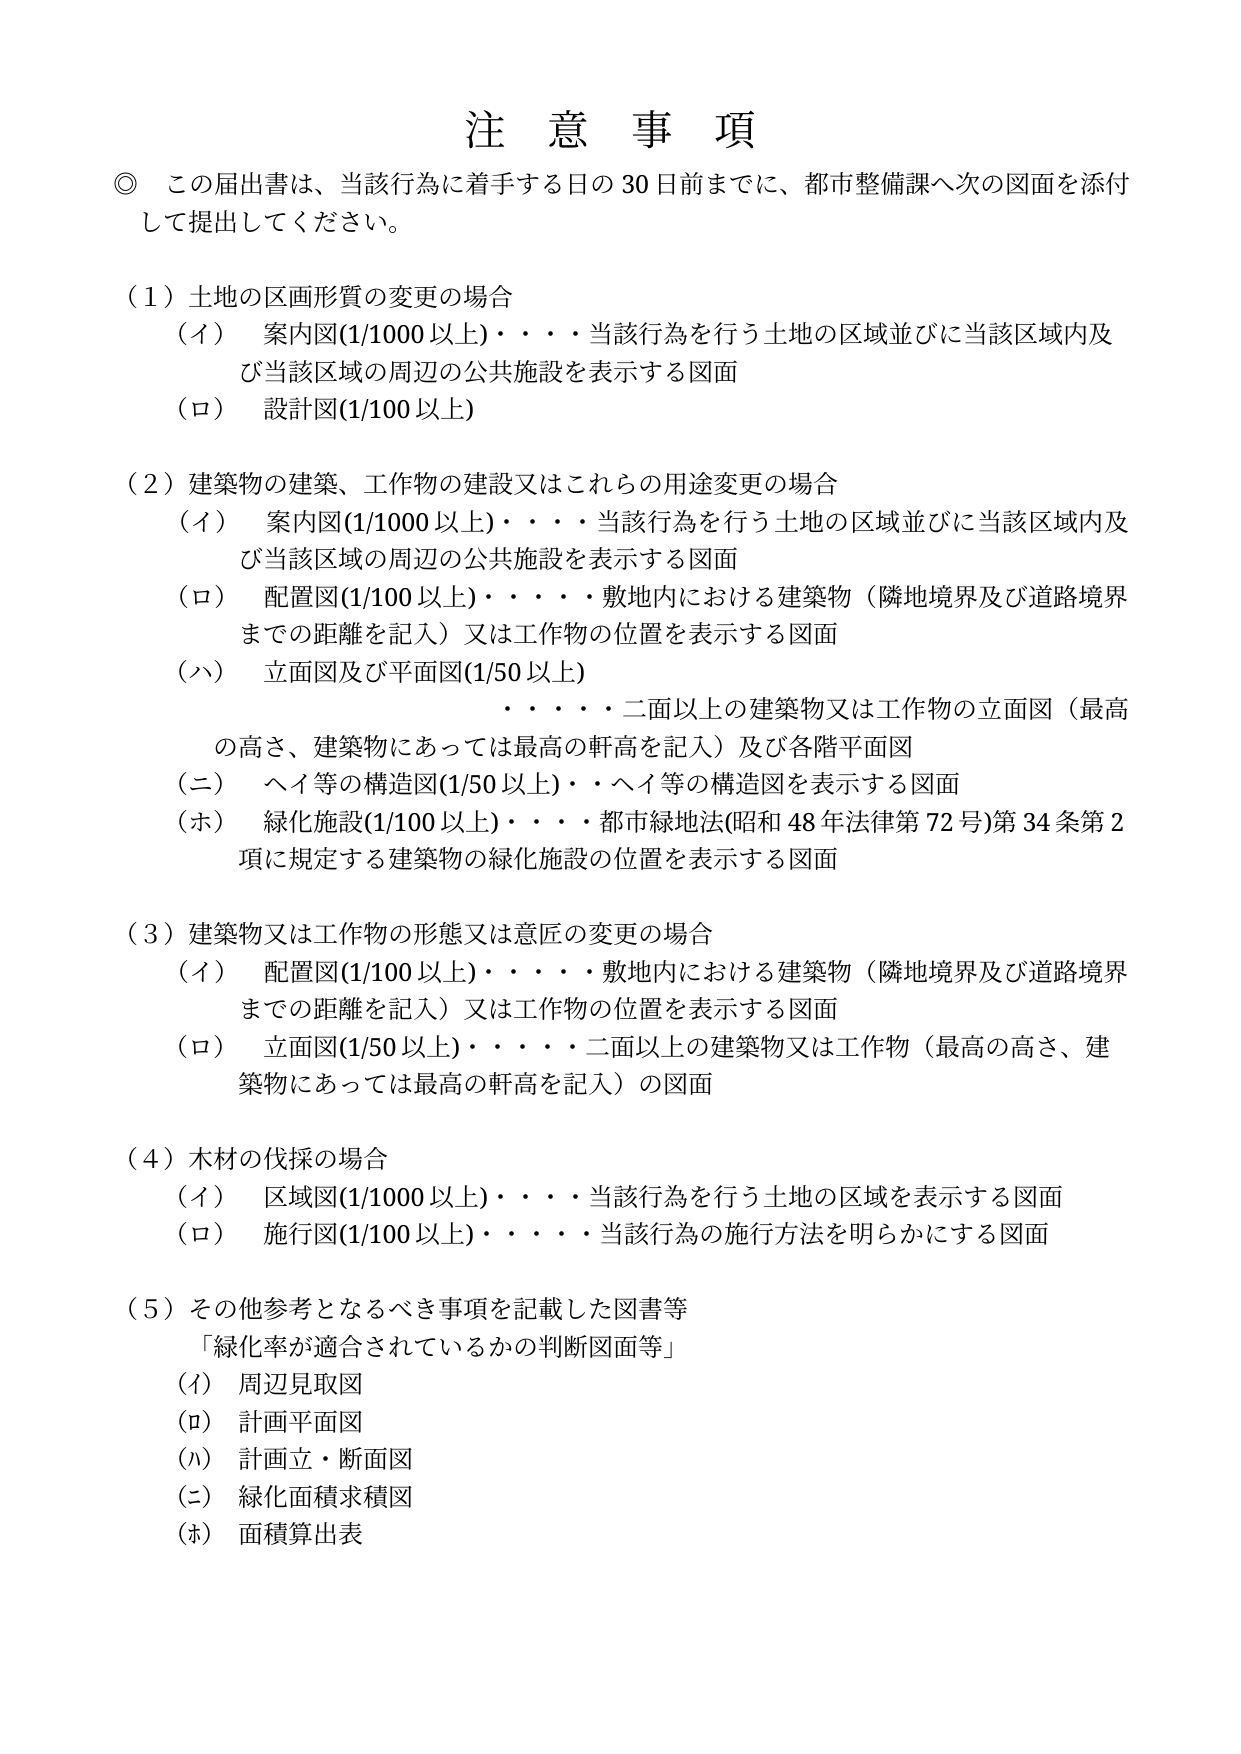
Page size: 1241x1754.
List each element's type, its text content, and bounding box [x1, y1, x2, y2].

text （ロ） 立面図(1/50以上)・・・・・二面以上の建築物又は工作物（最高の高さ、建 [89, 1027, 1131, 1064]
text 項に規定する建築物の緑化施設の位置を表示する図面 [89, 839, 1131, 877]
text （イ） 案内図(1/1000以上)・・・・当該行為を行う土地の区域並びに当該区域内及び当該区域の周辺の公共施設を表示する図面 [89, 502, 1131, 577]
text （イ） 配置図(1/100以上)・・・・・敷地内における建築物（隣地境界及び道路境界までの距離を記入）又は工作物の位置を表示する図面 [89, 952, 1131, 1027]
text （４）木材の伐採の場合 [89, 1139, 1131, 1177]
text び当該区域の周辺の公共施設を表示する図面 [139, 352, 1131, 389]
list 緑化面積求積図 [164, 1477, 1131, 1514]
text （ロ） 施行図(1/100以上)・・・・・当該行為の施行方法を明らかにする図面 [89, 1214, 1131, 1252]
list 計画立・断面図 [164, 1439, 1131, 1477]
text （１）土地の区画形質の変更の場合 [89, 277, 1131, 314]
text （２）建築物の建築、工作物の建設又はこれらの用途変更の場合 [89, 464, 1131, 502]
text 築物にあっては最高の軒高を記入）の図面 [89, 1064, 1131, 1102]
list 面積算出表 [164, 1514, 1131, 1552]
text （ホ） 緑化施設(1/100以上)・・・・都市緑地法(昭和48年法律第72号)第34条第2 [89, 802, 1131, 839]
list 周辺見取図 [164, 1364, 1131, 1402]
text （３）建築物又は工作物の形態又は意匠の変更の場合 [89, 914, 1131, 952]
text 注 意 事 項 [89, 89, 1131, 164]
text ◎ この届出書は、当該行為に着手する日の30日前までに、都市整備課へ次の図面を添付して提出してください。 [89, 164, 1131, 239]
text （ロ） 設計図(1/100以上) [89, 389, 1131, 427]
text ・・・・・二面以上の建築物又は工作物の立面図（最高の高さ、建築物にあっては最高の軒高を記入）及び各階平面図 [89, 689, 1131, 764]
text （ロ） 配置図(1/100以上)・・・・・敷地内における建築物（隣地境界及び道路境界までの距離を記入）又は工作物の位置を表示する図面 [89, 577, 1131, 652]
text （イ） 区域図(1/1000以上)・・・・当該行為を行う土地の区域を表示する図面 [89, 1177, 1131, 1214]
text （５）その他参考となるべき事項を記載した図書等 [89, 1289, 1131, 1327]
list 計画平面図 [164, 1402, 1131, 1439]
text 「緑化率が適合されているかの判断図面等」 [89, 1327, 1131, 1364]
text （イ） 案内図(1/1000以上)・・・・当該行為を行う土地の区域並びに当該区域内及 [89, 314, 1131, 352]
text （ハ） 立面図及び平面図(1/50以上) [89, 652, 1131, 689]
text （ニ） ヘイ等の構造図(1/50以上)・・ヘイ等の構造図を表示する図面 [89, 764, 1131, 802]
